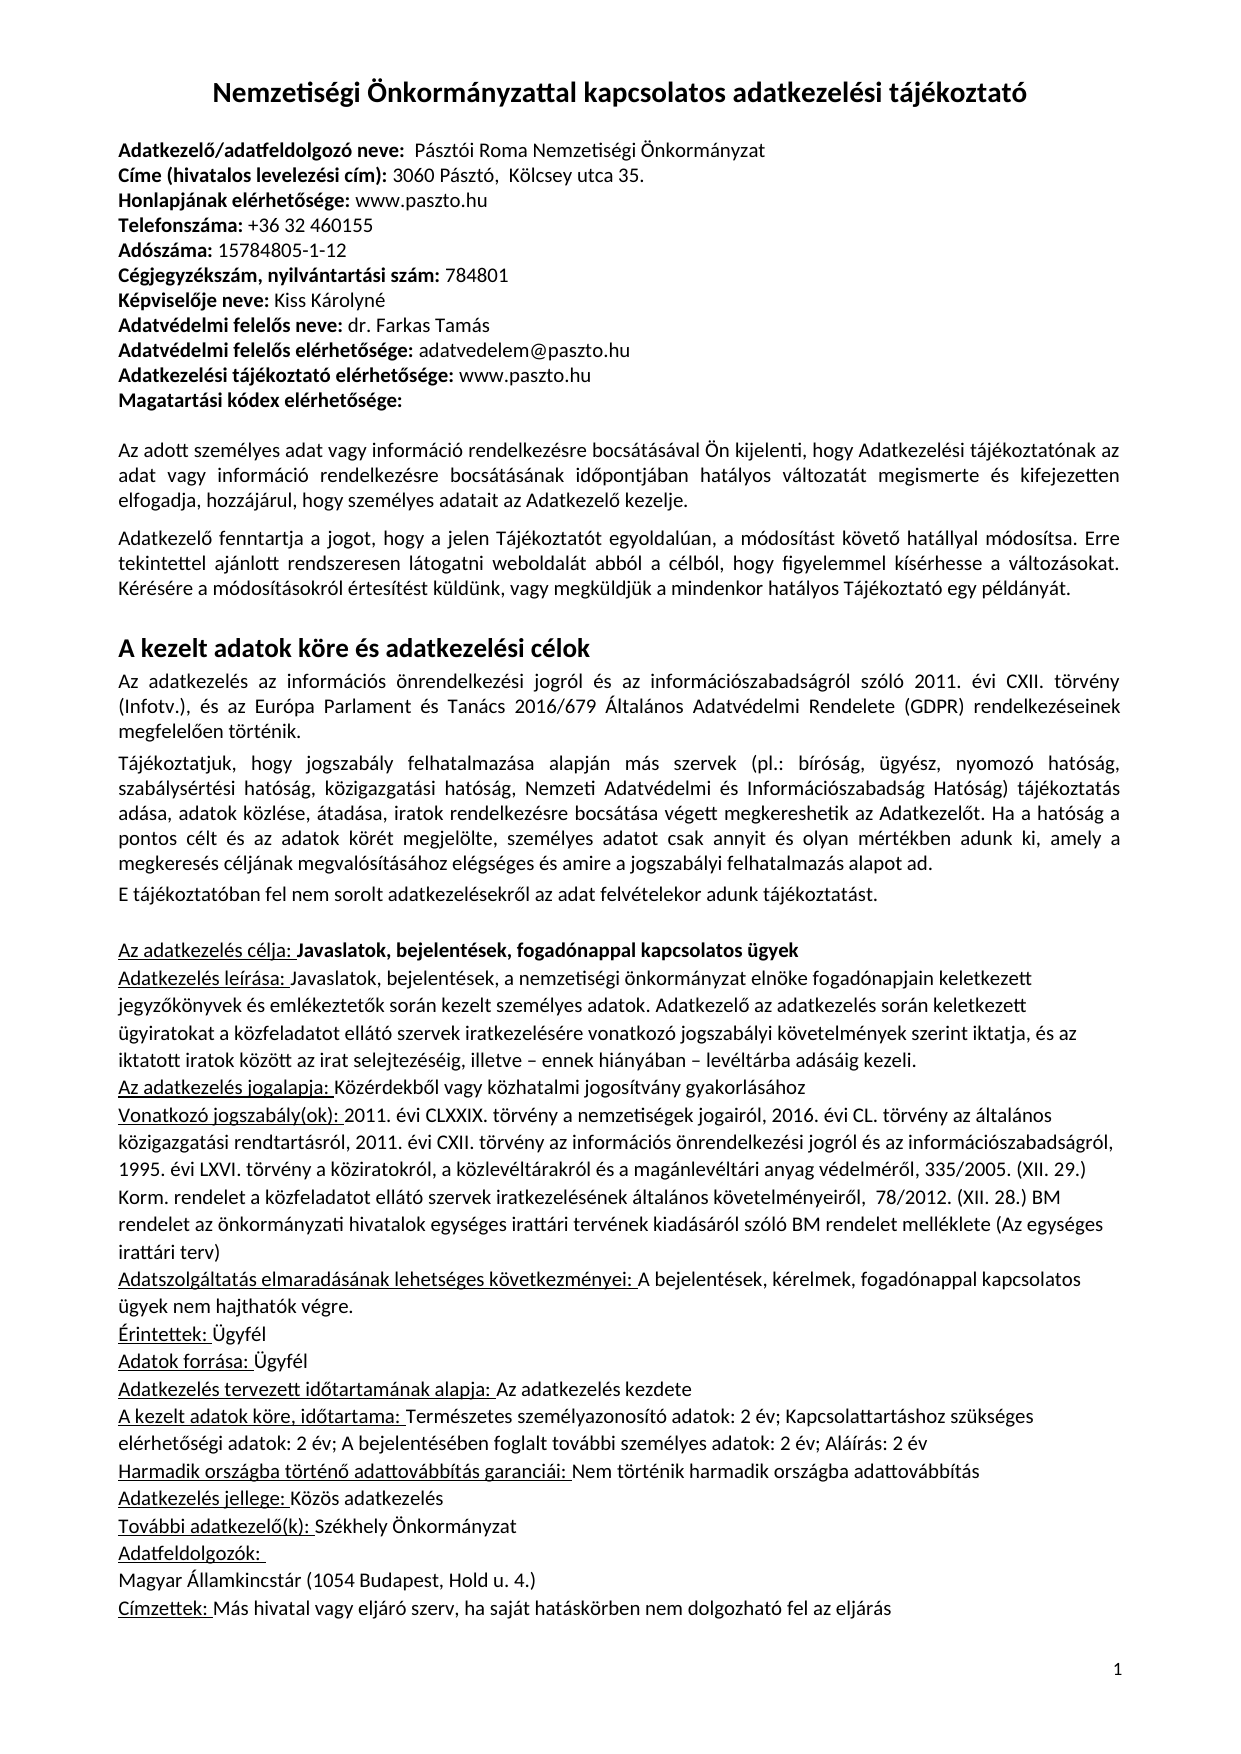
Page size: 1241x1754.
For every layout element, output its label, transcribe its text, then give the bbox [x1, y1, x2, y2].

text Magyar Államkincstár (1054 Budapest, Hold u. 4.) [118, 1568, 1122, 1593]
text Honlapjának elérhetősége: www.paszto.hu [118, 187, 1122, 212]
text Adatkezelés tervezett időtartamának alapja: Az adatkezelés kezdete [118, 1376, 1122, 1401]
text Adatkezelési tájékoztató elérhetősége: www.paszto.hu [118, 362, 1122, 387]
text Adatfeldolgozók: [118, 1540, 1122, 1566]
text Harmadik országba történő adattovábbítás garanciái: Nem történik harmadik országba adattovábbítás [118, 1458, 1122, 1483]
text Cégjegyzékszám, nyilvántartási szám: 784801 [118, 262, 1122, 287]
text A kezelt adatok köre, időtartama: Természetes személyazonosító adatok: 2 év; Kapcsolattartáshoz szükséges elérhetőségi adatok: 2 év; A bejelentésében foglalt további személyes adatok: 2 év; Aláírás: 2 év [118, 1403, 1122, 1456]
text Vonatkozó jogszabály(ok): 2011. évi CLXXIX. törvény a nemzetiségek jogairól, 2016. évi CL. törvény az általános közigazgatási rendtartásról, 2011. évi CXII. törvény az információs önrendelkezési jogról és az információszabadságról, 1995. évi LXVI. törvény a köziratokról, a közlevéltárakról és a magánlevéltári anyag védelméről, 335/2005. (XII. 29.) Korm. rendelet a közfeladatot ellátó szervek iratkezelésének általános követelményeiről, 78/2012. (XII. 28.) BM rendelet az önkormányzati hivatalok egységes irattári tervének kiadásáról szóló BM rendelet melléklete (Az egységes irattári terv) [118, 1102, 1122, 1264]
text Adatok forrása: Ügyfél [118, 1348, 1122, 1374]
text Adatvédelmi felelős neve: dr. Farkas Tamás [118, 312, 1122, 337]
text Adatkezelés leírása: Javaslatok, bejelentések, a nemzetiségi önkormányzat elnöke fogadónapjain keletkezett jegyzőkönyvek és emlékeztetők során kezelt személyes adatok. Adatkezelő az adatkezelés során keletkezett ügyiratokat a közfeladatot ellátó szervek iratkezelésére vonatkozó jogszabályi követelmények szerint iktatja, és az iktatott iratok között az irat selejtezéséig, illetve – ennek hiányában – levéltárba adásáig kezeli. [118, 965, 1122, 1072]
text Telefonszáma: +36 32 460155 [118, 212, 1122, 237]
text Az adatkezelés az információs önrendelkezési jogról és az információszabadságról szóló 2011. évi CXII. törvény (Infotv.), és az Európa Parlament és Tanács 2016/679 Általános Adatvédelmi Rendelete (GDPR) rendelkezéseinek megfelelően történik. [118, 669, 1122, 744]
text Címe (hivatalos levelezési cím): 3060 Pásztó, Kölcsey utca 35. [118, 162, 1122, 187]
text Az adatkezelés jogalapja: Közérdekből vagy közhatalmi jogosítvány gyakorlásához [118, 1074, 1122, 1100]
text Képviselője neve: Kiss Károlyné [118, 287, 1122, 312]
text Adatkezelés jellege: Közös adatkezelés [118, 1485, 1122, 1511]
text A kezelt adatok köre és adatkezelési célok [118, 637, 1122, 662]
text Adószáma: 15784805-1-12 [118, 237, 1122, 262]
text E tájékoztatóban fel nem sorolt adatkezelésekről az adat felvételekor adunk tájékoztatást. [118, 881, 1122, 906]
text Az adatkezelés célja: Javaslatok, bejelentések, fogadónappal kapcsolatos ügyek [118, 937, 1122, 963]
text Magatartási kódex elérhetősége: [118, 387, 1122, 412]
text Érintettek: Ügyfél [118, 1321, 1122, 1346]
text Adatkezelő fenntartja a jogot, hogy a jelen Tájékoztatót egyoldalúan, a módosítást követő hatállyal módosítsa. Erre tekintettel ajánlott rendszeresen látogatni weboldalát abból a célból, hogy figyelemmel kísérhesse a változásokat. Kérésére a módosításokról értesítést küldünk, vagy megküldjük a mindenkor hatályos Tájékoztató egy példányát. [118, 525, 1122, 600]
text Az adott személyes adat vagy információ rendelkezésre bocsátásával Ön kijelenti, hogy Adatkezelési tájékoztatónak az adat vagy információ rendelkezésre bocsátásának időpontjában hatályos változatát megismerte és kifejezetten elfogadja, hozzájárul, hogy személyes adatait az Adatkezelő kezelje. [118, 437, 1122, 512]
text Adatszolgáltatás elmaradásának lehetséges következményei: A bejelentések, kérelmek, fogadónappal kapcsolatos ügyek nem hajthatók végre. [118, 1266, 1122, 1319]
text Tájékoztatjuk, hogy jogszabály felhatalmazása alapján más szervek (pl.: bíróság, ügyész, nyomozó hatóság, szabálysértési hatóság, közigazgatási hatóság, Nemzeti Adatvédelmi és Információszabadság Hatóság) tájékoztatás adása, adatok közlése, átadása, iratok rendelkezésre bocsátása végett megkereshetik az Adatkezelőt. Ha a hatóság a pontos célt és az adatok körét megjelölte, személyes adatot csak annyit és olyan mértékben adunk ki, amely a megkeresés céljának megvalósításához elégséges és amire a jogszabályi felhatalmazás alapot ad. [118, 750, 1122, 875]
text További adatkezelő(k): Székhely Önkormányzat [118, 1513, 1122, 1538]
text Adatkezelő/adatfeldolgozó neve: Pásztói Roma Nemzetiségi Önkormányzat [118, 137, 1122, 162]
text Címzettek: Más hivatal vagy eljáró szerv, ha saját hatáskörben nem dolgozható fel az eljárás [118, 1595, 1122, 1651]
text Adatvédelmi felelős elérhetősége: adatvedelem@paszto.hu [118, 337, 1122, 362]
